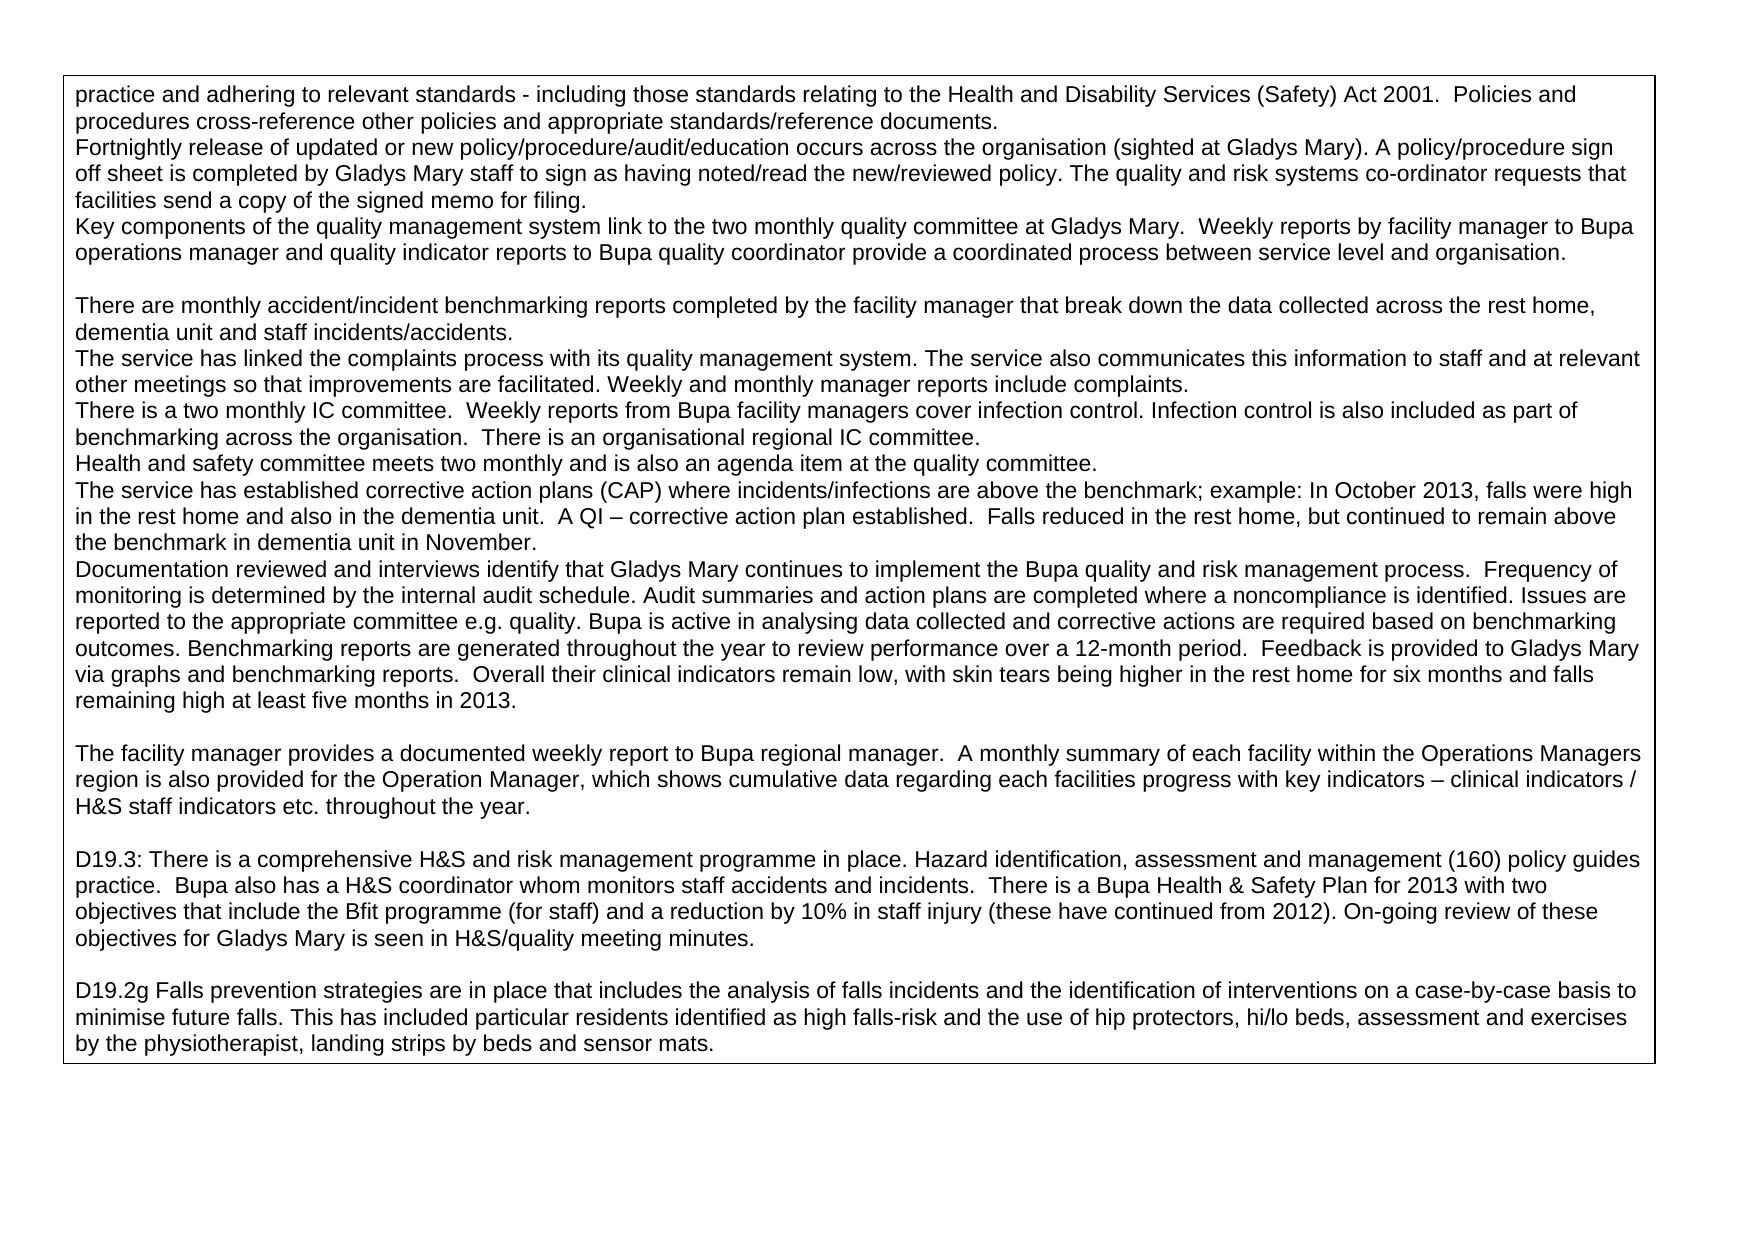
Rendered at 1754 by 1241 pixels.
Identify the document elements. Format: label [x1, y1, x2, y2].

table_cell [64, 76, 1654, 1063]
